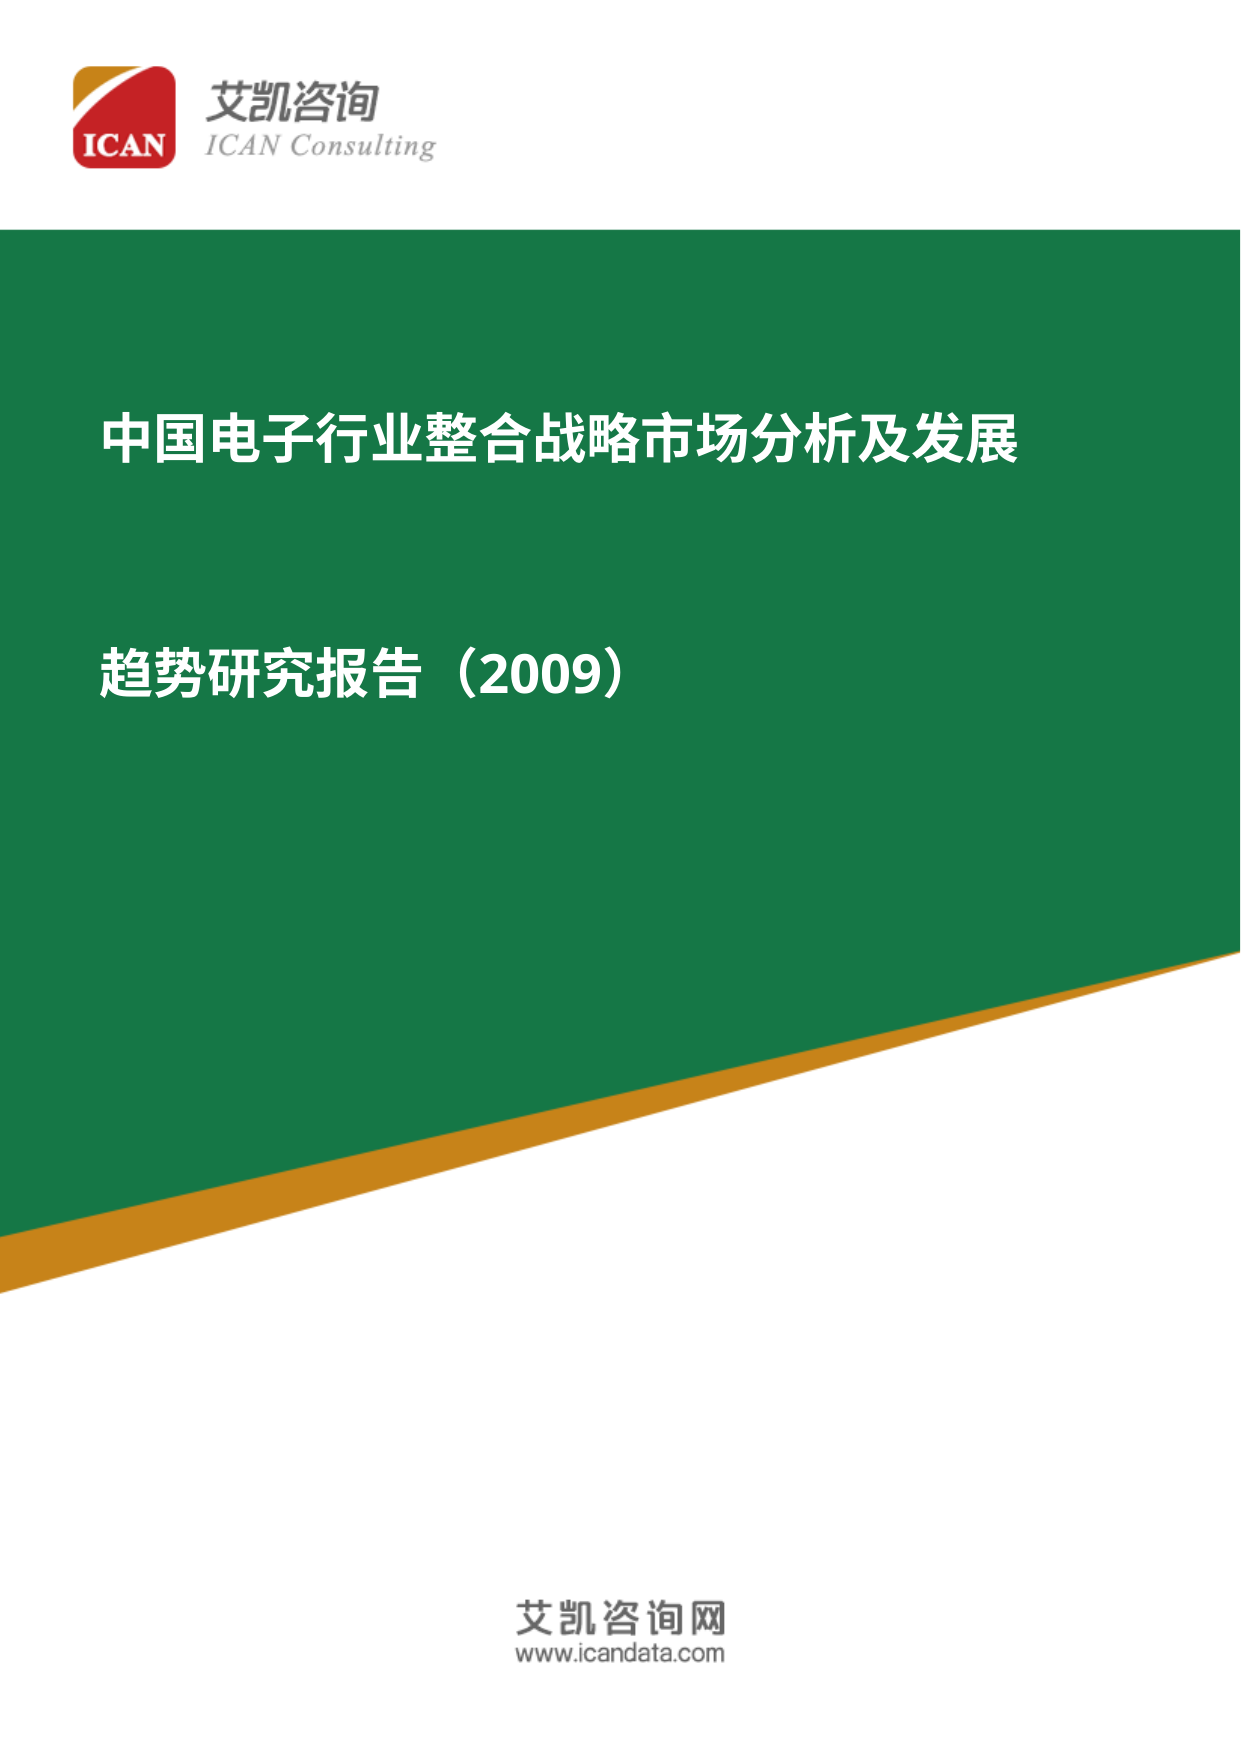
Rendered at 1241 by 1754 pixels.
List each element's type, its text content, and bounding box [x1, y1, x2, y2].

picture [0, 5, 1241, 1754]
subtitle 中国电子行业整合战略市场分析及发展趋势研究报告（2009） [99, 386, 1053, 718]
